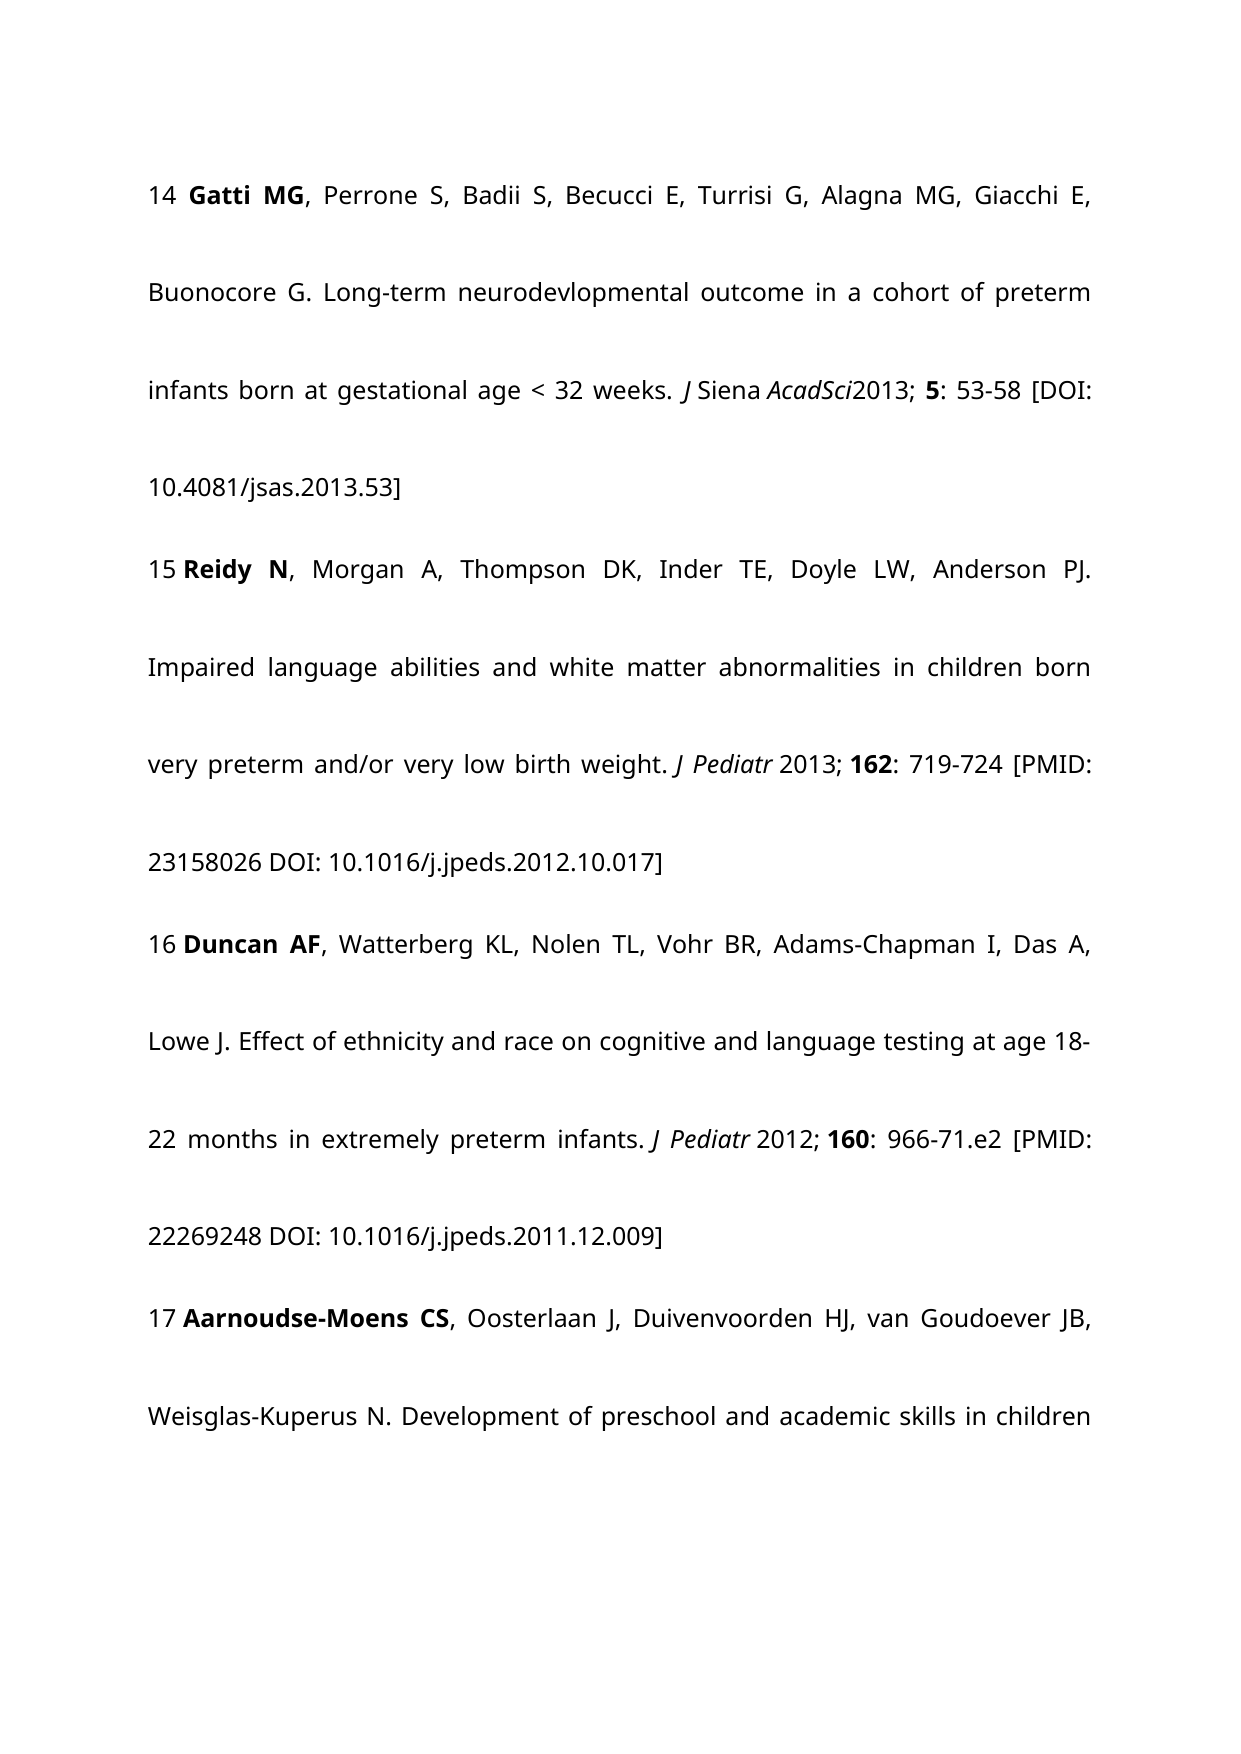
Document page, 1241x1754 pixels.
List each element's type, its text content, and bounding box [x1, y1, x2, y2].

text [148, 1285, 1092, 1448]
text 16 Duncan AF, Watterberg KL, Nolen TL, Vohr BR, Adams-Chapman I, Das A, Lowe J. Effect of ethnicity and race on cognitive and language testing at age 18-22 months in extremely preterm infants. J Pediatr 2012; 160: 966-71.e2 [PMID: 22269248 DOI: 10.1016/j.jpeds.2011.12.009] [148, 911, 1092, 1268]
text 14 Gatti MG, Perrone S, Badii S, Becucci E, Turrisi G, Alagna MG, Giacchi E, Buonocore G. Long-term neurodevlopmental outcome in a cohort of preterm infants born at gestational age < 32 weeks. J Siena AcadSci2013; 5: 53-58 [DOI: 10.4081/jsas.2013.53] [148, 162, 1092, 519]
text 15 Reidy N, Morgan A, Thompson DK, Inder TE, Doyle LW, Anderson PJ. Impaired language abilities and white matter abnormalities in children born very preterm and/or very low birth weight. J Pediatr 2013; 162: 719-724 [PMID: 23158026 DOI: 10.1016/j.jpeds.2012.10.017] [148, 536, 1092, 894]
